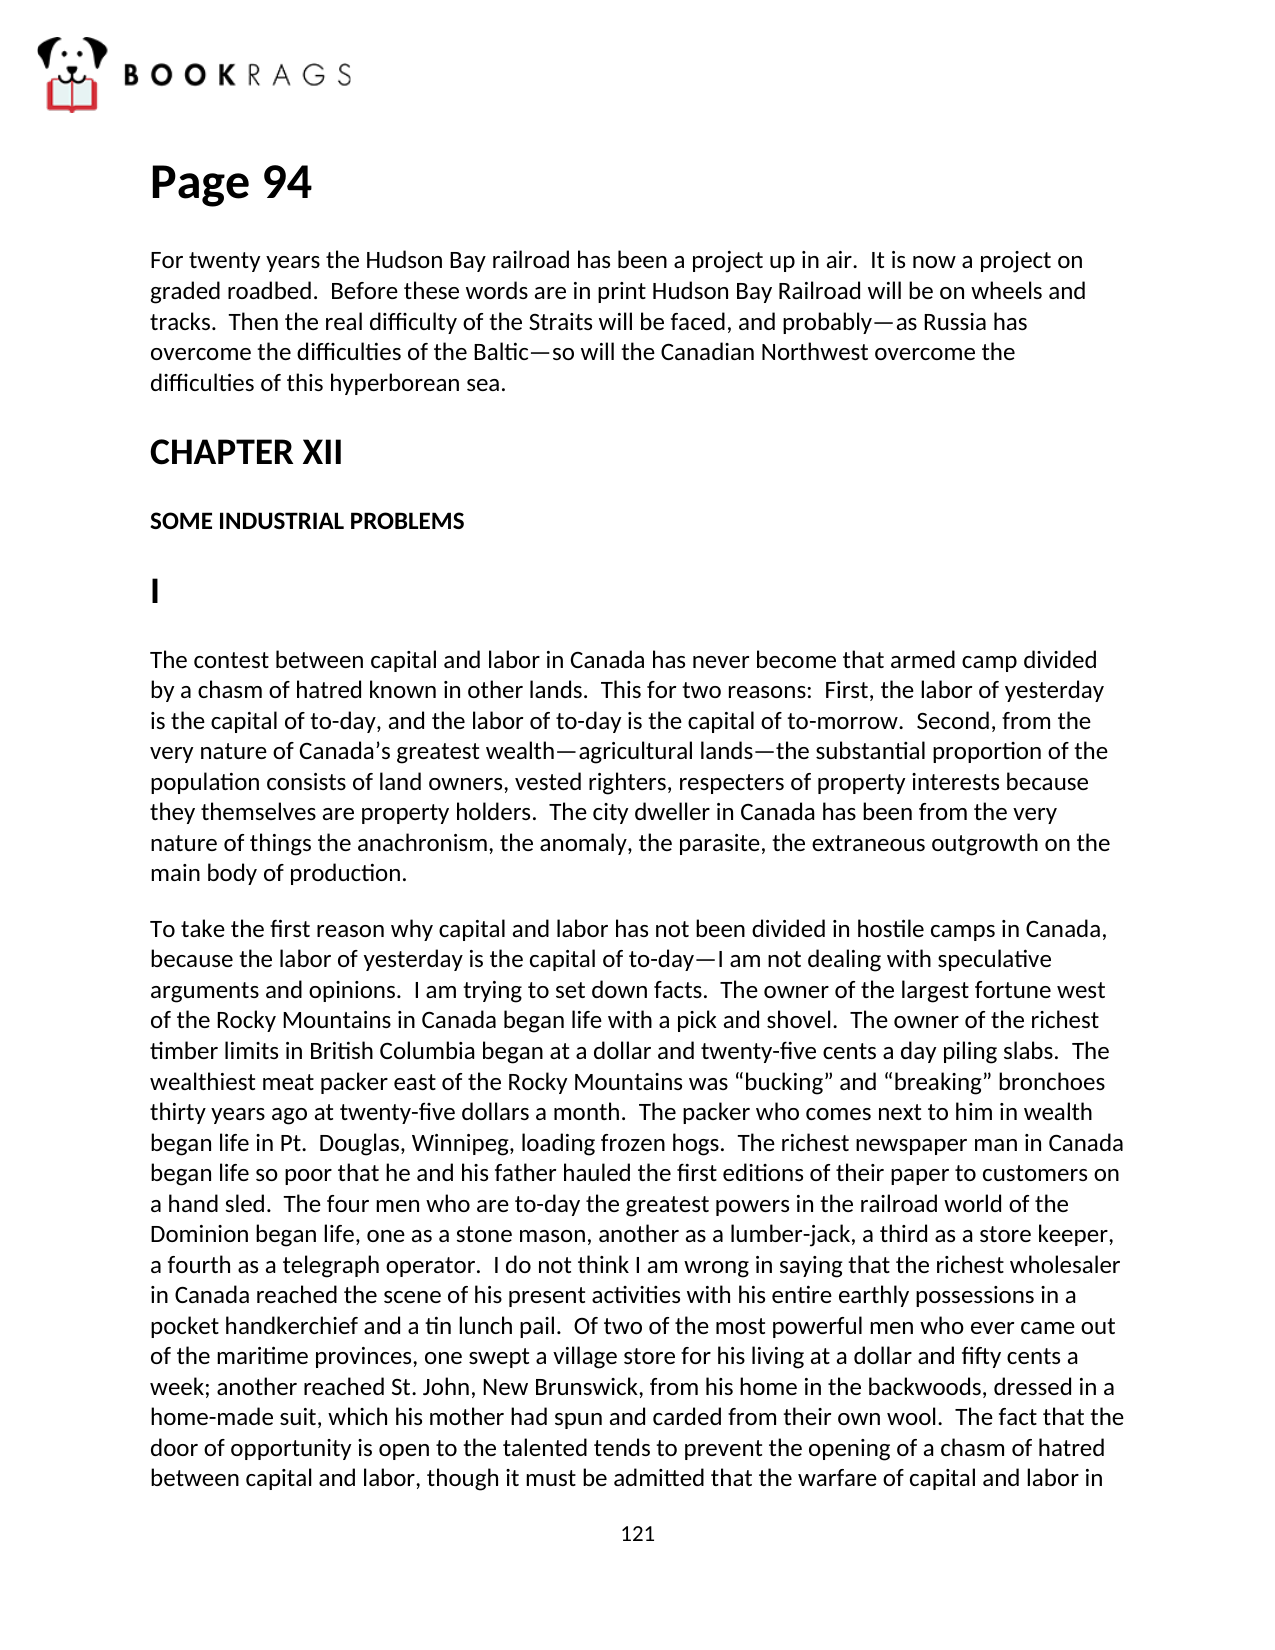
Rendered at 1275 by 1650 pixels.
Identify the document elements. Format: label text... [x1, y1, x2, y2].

text SOME INDUSTRIAL PROBLEMS [150, 505, 1125, 536]
text Page 94 [150, 150, 1125, 211]
picture [37, 37, 351, 113]
text CHAPTER XII [150, 428, 1125, 474]
text The contest between capital and labor in Canada has never become that armed camp divided by a chasm of hatred known in other lands. This for two reasons: First, the labor of yesterday is the capital of to-day, and the labor of to-day is the capital of to-morrow. Second, from the very nature of Canada’s greatest wealth—­agricultural lands—­the substantial proportion of the population consists of land owners, vested righters, respecters of property interests because they themselves are property holders. The city dweller in Canada has been from the very nature of things the anachronism, the anomaly, the parasite, the extraneous outgrowth on the main body of production. [150, 644, 1125, 888]
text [150, 913, 1125, 1493]
text I [150, 567, 1125, 613]
text For twenty years the Hudson Bay railroad has been a project up in air. It is now a project on graded roadbed. Before these words are in print Hudson Bay Railroad will be on wheels and tracks. Then the real difficulty of the Straits will be faced, and probably—­as Russia has overcome the difficulties of the Baltic—­so will the Canadian Northwest overcome the difficulties of this hyperborean sea. [150, 244, 1125, 397]
